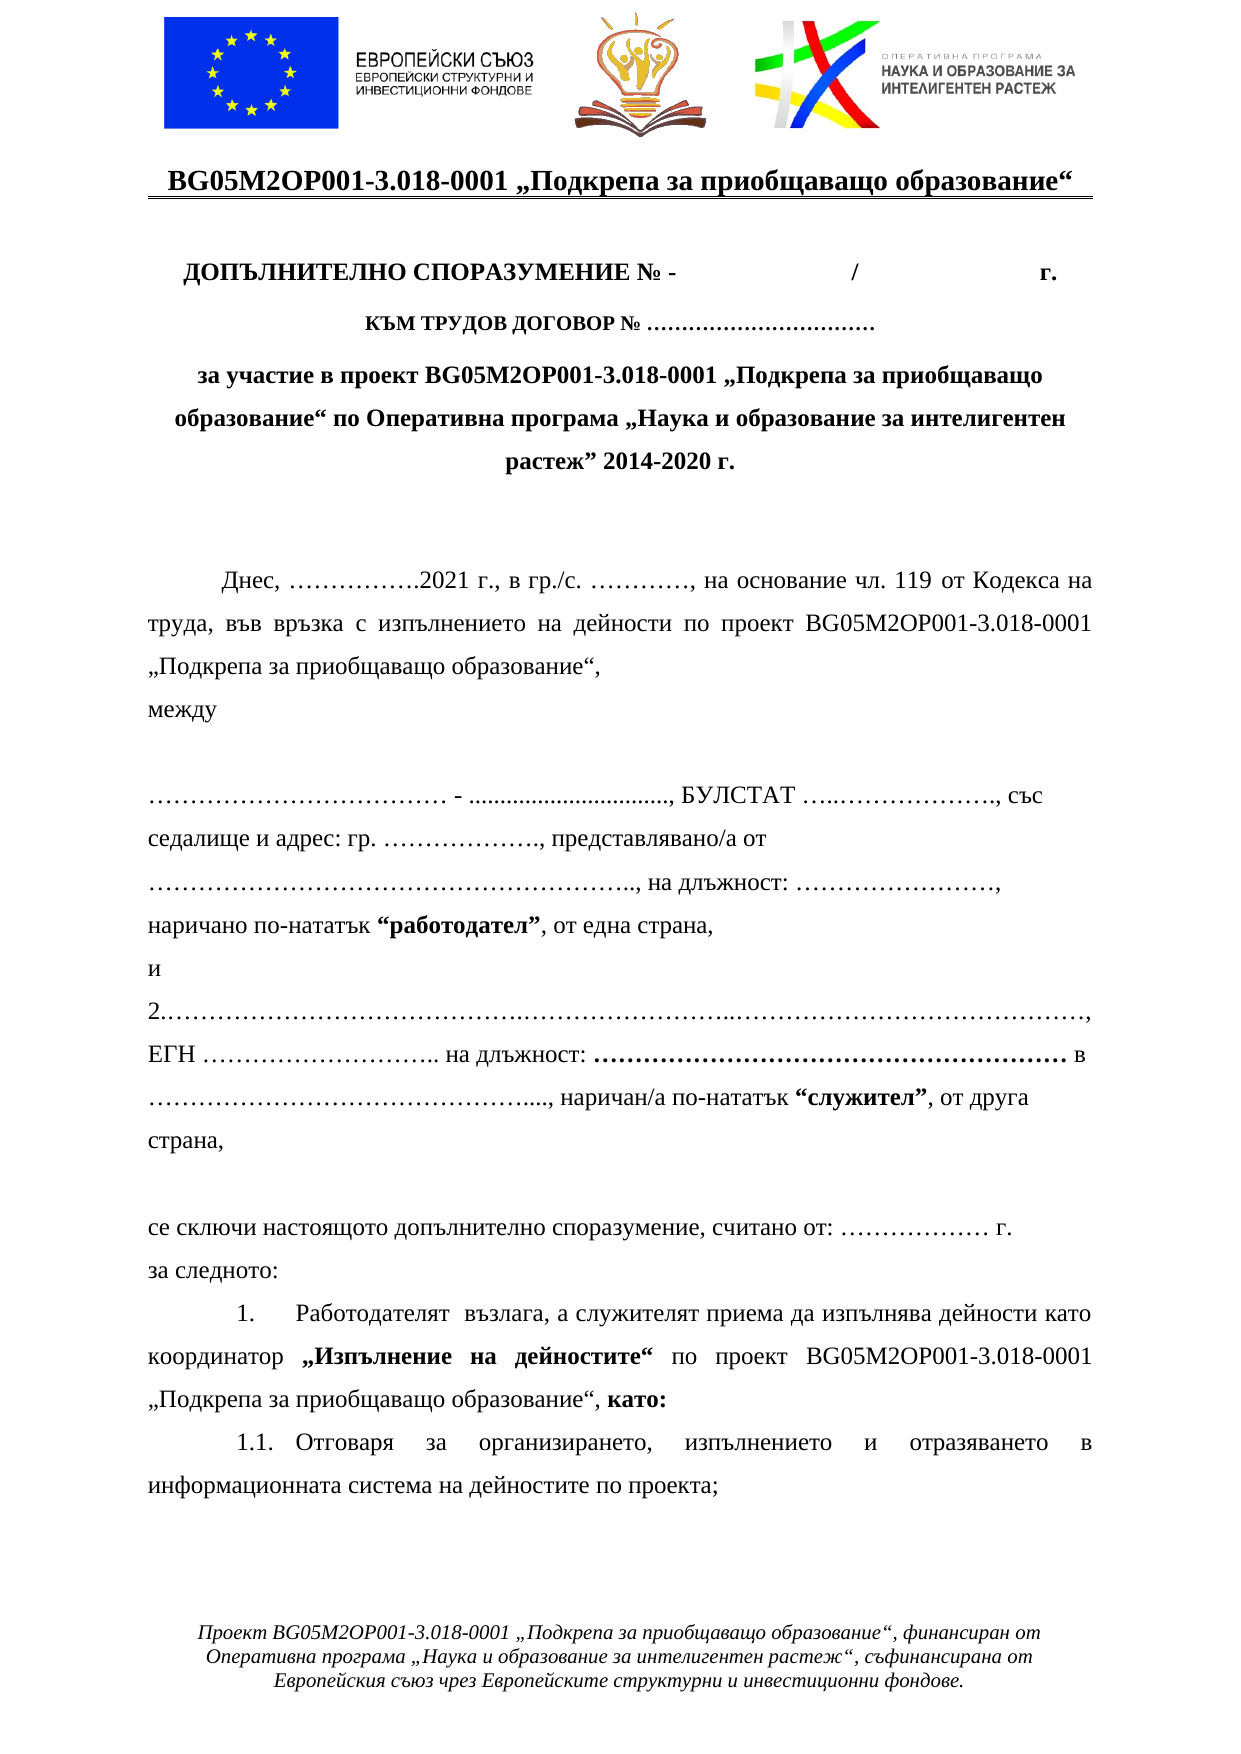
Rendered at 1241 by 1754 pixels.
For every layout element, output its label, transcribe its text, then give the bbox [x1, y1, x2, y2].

list Работодателят възлага, а служителят приема да изпълнява дейности като координатор „Изпълнение на дейностите“ по проект BG05M2ОP001-3.018-0001 „Подкрепа за приобщаващо образование“, като: [148, 1298, 1093, 1413]
text Днес, …………….2021 г., в гр./с. …………, на основание чл. 119 от Кодекса на труда, във връзка с изпълнението на дейности по проект BG05M2ОP001-3.018-0001 „Подкрепа за приобщаващо образование“, [148, 565, 1093, 680]
text КЪМ ТРУДОВ ДОГОВОР № …………………………… [148, 311, 1093, 335]
text 2.…………………………………….……………………..……………………………………, ЕГН ……………………….. на длъжност: ………………………………………………… в ………………………………………...., наричан/а по-нататък “служител”, от друга страна, [148, 996, 1093, 1154]
picture [147, 0, 707, 138]
text за участие в проект BG05M2ОP001-3.018-0001 „Подкрепа за приобщаващо образование“ по Оперативна програма „Наука и образование за интелигентен растеж” 2014-2020 г. [148, 360, 1093, 475]
text и [148, 953, 1093, 982]
picture [742, 1, 1093, 138]
list Отговаря за организирането, изпълнението и отразяването в информационната система на дейностите по проекта; [148, 1427, 1093, 1499]
text за следното: [148, 1255, 1093, 1283]
text ……………………………… - ................................, БУЛСТАТ …..………………., със седалище и адрес: гр. ………………., представлявано/а от ………………………………………………….., на длъжност: ……………………, наричано по-нататък “работодател”, от една страна, [148, 780, 1093, 938]
text между [148, 694, 1093, 723]
text ДОПЪЛНИТЕЛНО СПОРАЗУМЕНИЕ № - / г. [148, 257, 1093, 286]
text се сключи настоящото допълнително споразумение, считано от: ……………… г. [148, 1212, 1093, 1240]
